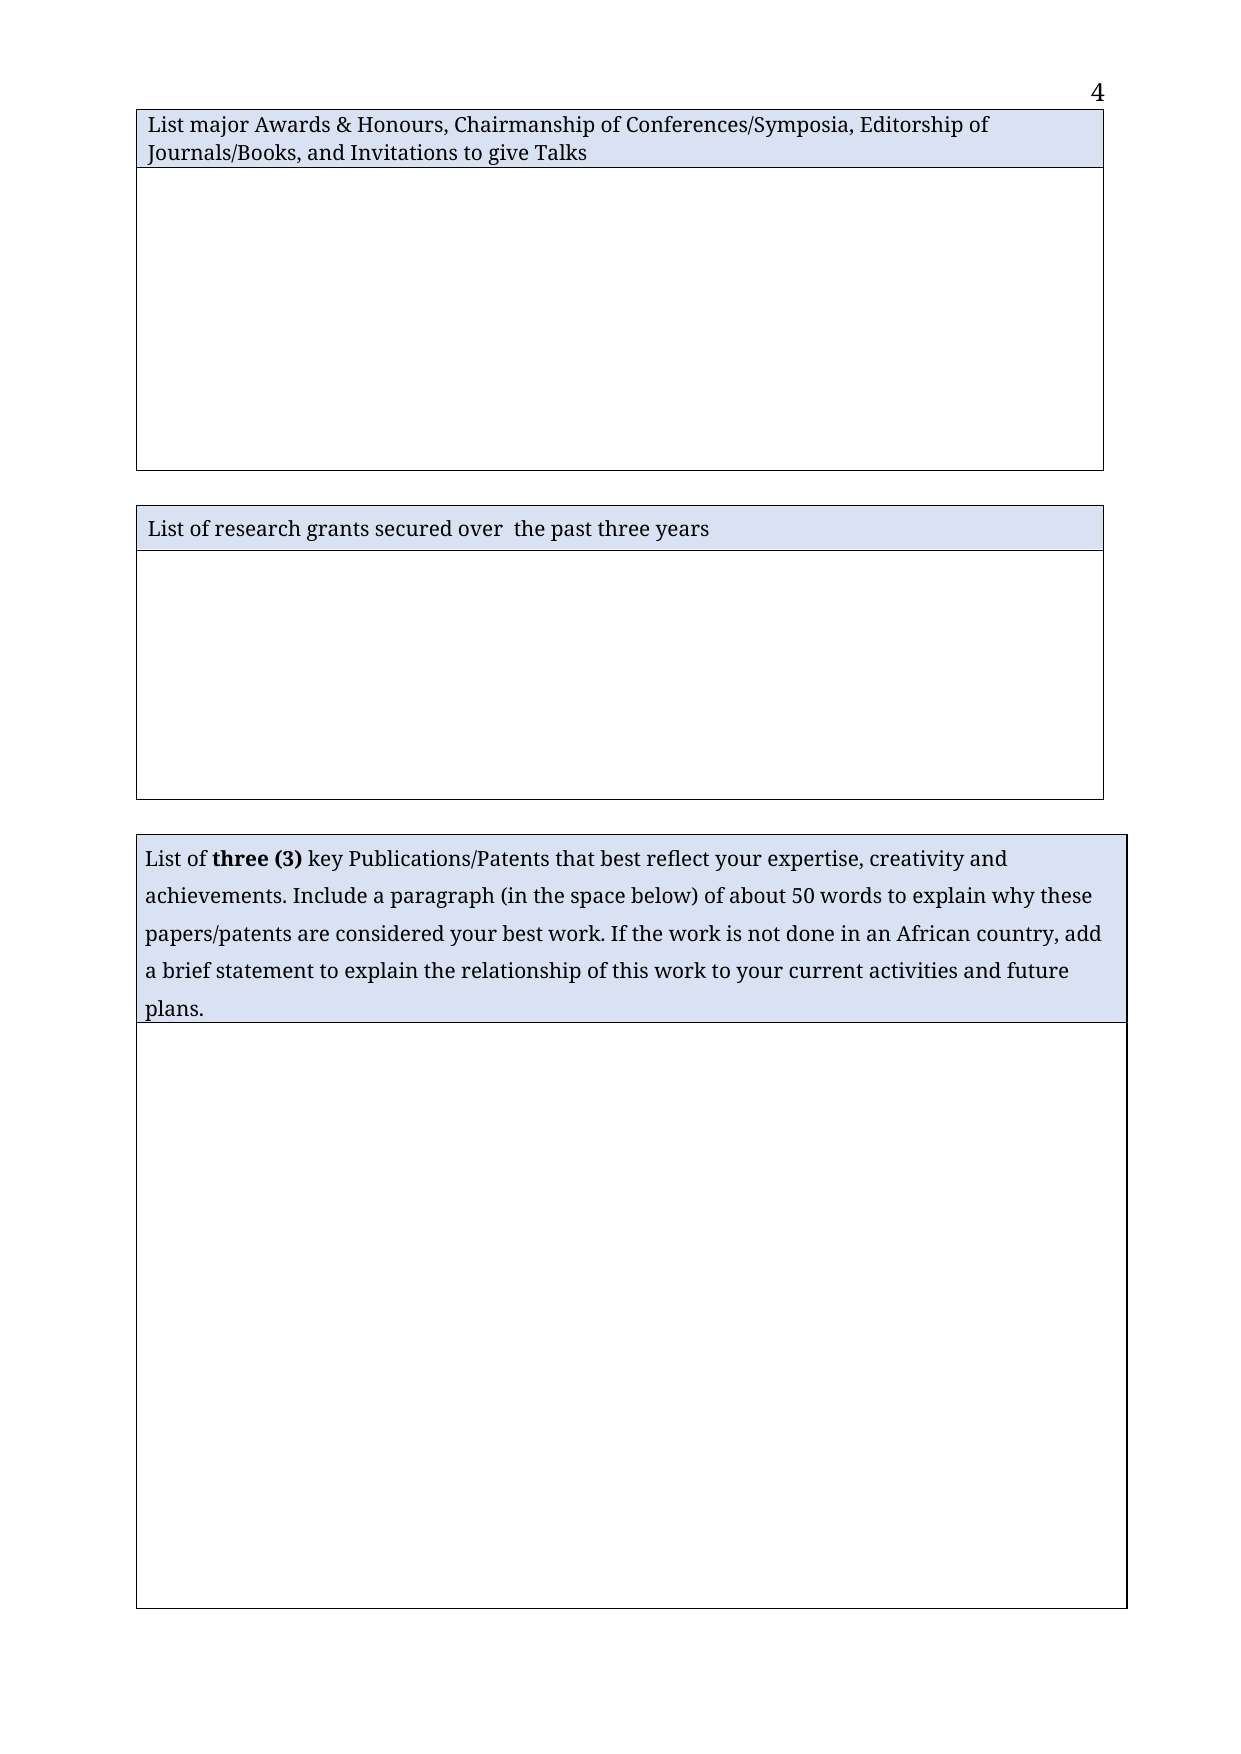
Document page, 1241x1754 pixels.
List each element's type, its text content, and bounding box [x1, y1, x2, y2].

table_header List of three (3) key Publications/Patents that best reflect your expertise, creativity and achievements. Include a paragraph (in the space below) of about 50 words to explain why these papers/patents are considered your best work. If the work is not done in an African country, add a brief statement to explain the relationship of this work to your current activities and future plans. [137, 835, 1126, 1022]
table_cell [137, 551, 1103, 798]
table_header List of research grants secured over the past three years [137, 506, 1103, 549]
table_cell [137, 1023, 1126, 1607]
table_cell [137, 168, 1103, 470]
table_header List major Awards & Honours, Chairmanship of Conferences/Symposia, Editorship of Journals/Books, and Invitations to give Talks [137, 110, 1103, 167]
